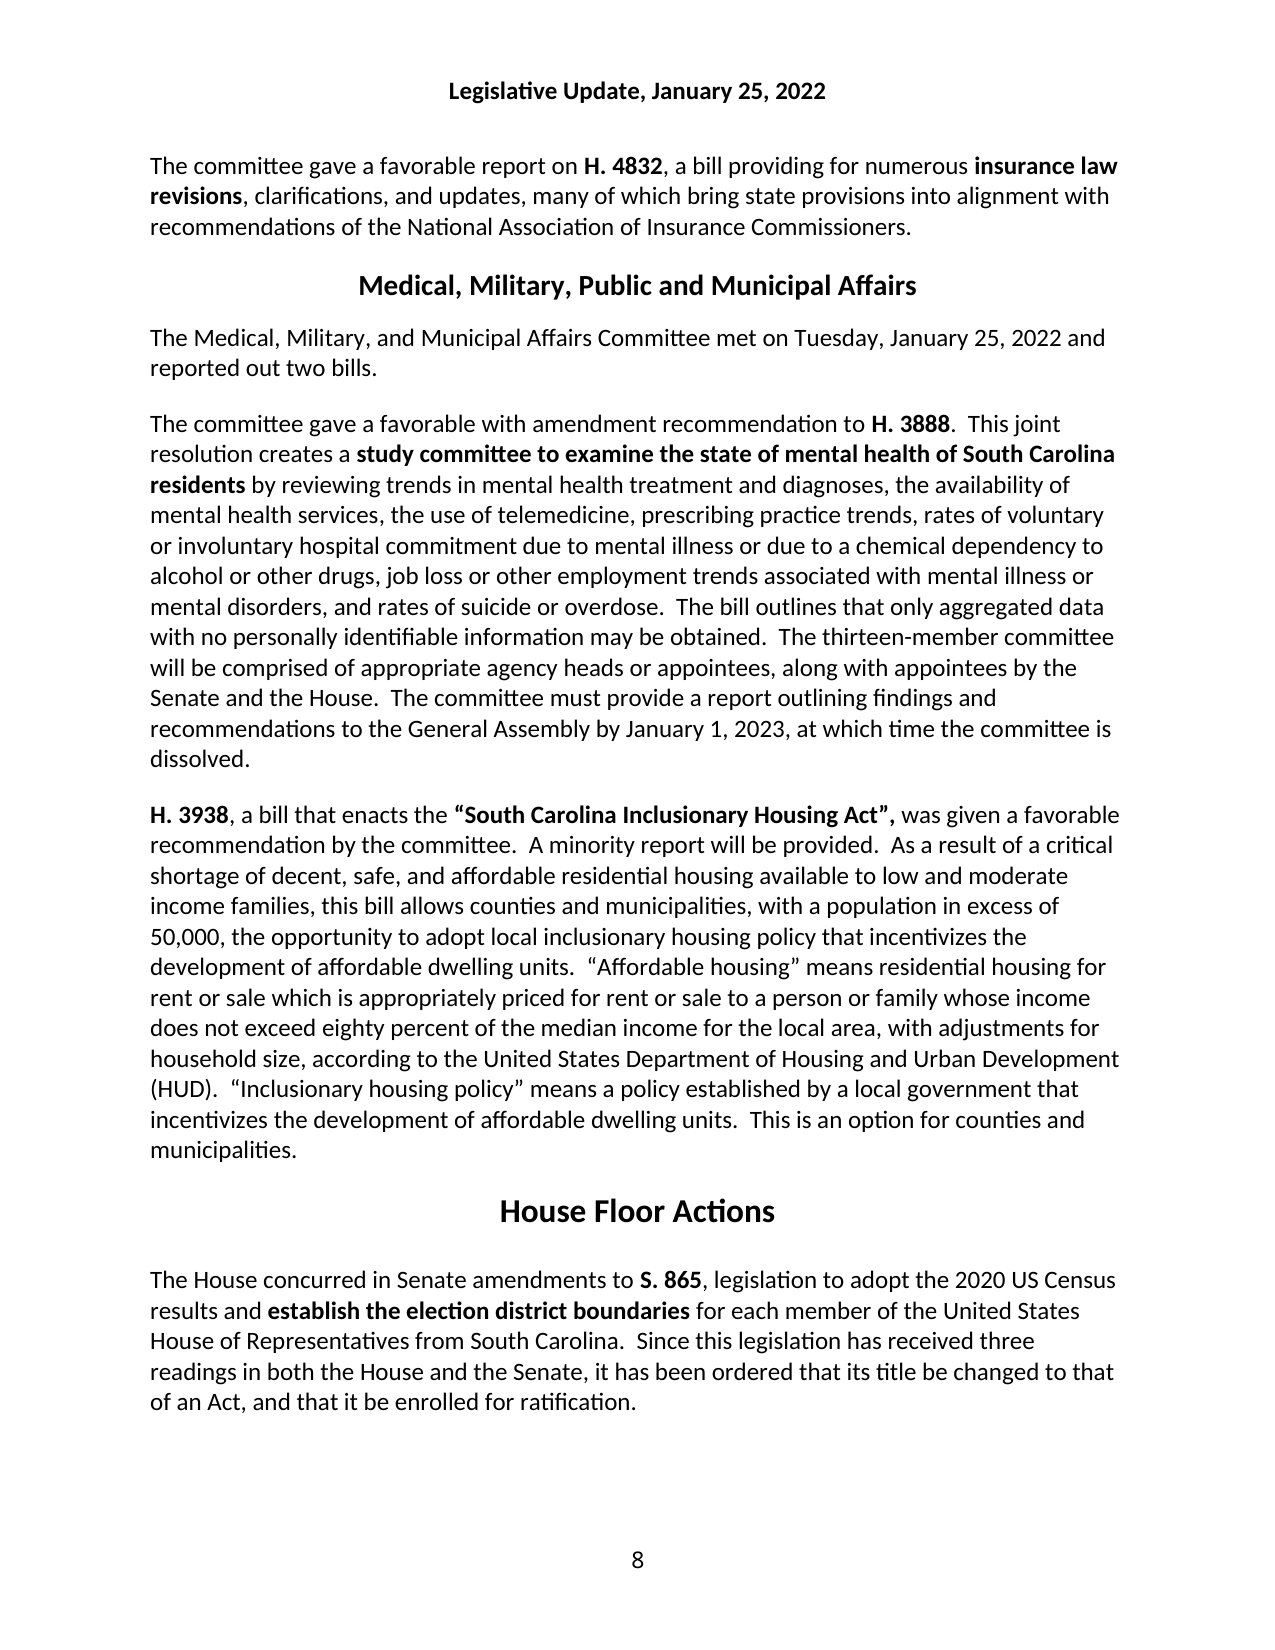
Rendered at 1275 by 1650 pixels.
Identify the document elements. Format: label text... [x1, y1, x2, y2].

text The committee gave a favorable with amendment recommendation to H. 3888. This joint resolution creates a study committee to examine the state of mental health of South Carolina residents by reviewing trends in mental health treatment and diagnoses, the availability of mental health services, the use of telemedicine, prescribing practice trends, rates of voluntary or involuntary hospital commitment due to mental illness or due to a chemical dependency to alcohol or other drugs, job loss or other employment trends associated with mental illness or mental disorders, and rates of suicide or overdose. The bill outlines that only aggregated data with no personally identifiable information may be obtained. The thirteen-member committee will be comprised of appropriate agency heads or appointees, along with appointees by the Senate and the House. The committee must provide a report outlining findings and recommendations to the General Assembly by January 1, 2023, at which time the committee is dissolved. [150, 408, 1125, 774]
text Medical, Military, Public and Municipal Affairs [150, 267, 1125, 302]
text The Medical, Military, and Municipal Affairs Committee met on Tuesday, January 25, 2022 and reported out two bills. [150, 322, 1125, 383]
text The House concurred in Senate amendments to S. 865, legislation to adopt the 2020 US Census results and establish the election district boundaries for each member of the United States House of Representatives from South Carolina. Since this legislation has received three readings in both the House and the Senate, it has been ordered that its title be changed to that of an Act, and that it be enrolled for ratification. [150, 1264, 1125, 1417]
text H. 3938, a bill that enacts the “South Carolina Inclusionary Housing Act”, was given a favorable recommendation by the committee. A minority report will be provided. As a result of a critical shortage of decent, safe, and affordable residential housing available to low and moderate income families, this bill allows counties and municipalities, with a population in excess of 50,000, the opportunity to adopt local inclusionary housing policy that incentivizes the development of affordable dwelling units. “Affordable housing” means residential housing for rent or sale which is appropriately priced for rent or sale to a person or family whose income does not exceed eighty percent of the median income for the local area, with adjustments for household size, according to the United States Department of Housing and Urban Development (HUD). “Inclusionary housing policy” means a policy established by a local government that incentivizes the development of affordable dwelling units. This is an option for counties and municipalities. [150, 799, 1125, 1165]
subtitle House Floor Actions [150, 1190, 1125, 1231]
text The committee gave a favorable report on H. 4832, a bill providing for numerous insurance law revisions, clarifications, and updates, many of which bring state provisions into alignment with recommendations of the National Association of Insurance Commissioners. [150, 150, 1125, 242]
